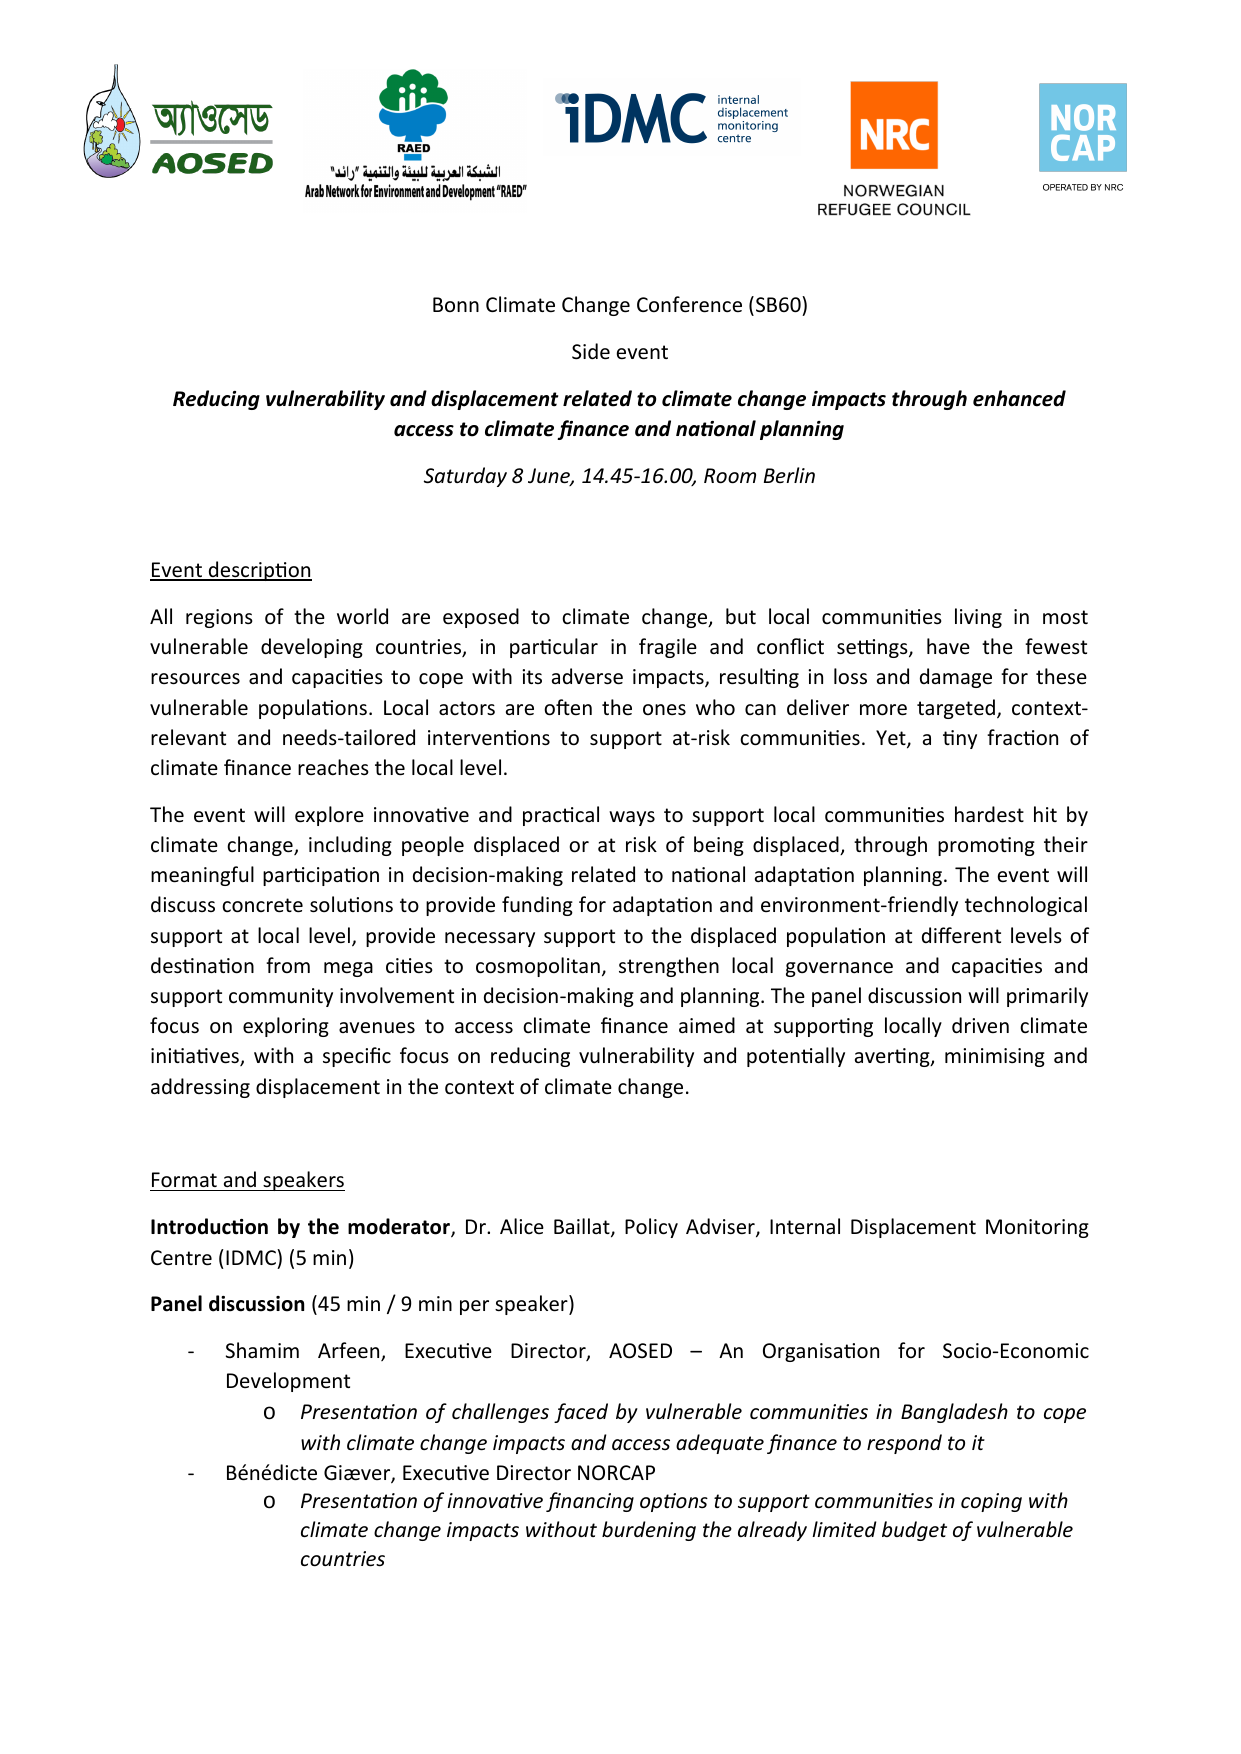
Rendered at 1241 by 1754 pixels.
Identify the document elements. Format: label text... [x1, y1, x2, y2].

text The event will explore innovative and practical ways to support local communities hardest hit by climate change, including people displaced or at risk of being displaced, through promoting their meaningful participation in decision-making related to national adaptation planning. The event will discuss concrete solutions to provide funding for adaptation and environment-friendly technological support at local level, provide necessary support to the displaced population at different levels of destination from mega cities to cosmopolitan, strengthen local governance and capacities and support community involvement in decision-making and planning. The panel discussion will primarily focus on exploring avenues to access climate finance aimed at supporting locally driven climate initiatives, with a specific focus on reducing vulnerability and potentially averting, minimising and addressing displacement in the context of climate change. [150, 800, 1090, 1100]
list Presentation of challenges faced by vulnerable communities in Bangladesh to cope with climate change impacts and access adequate finance to respond to it [262, 1397, 1090, 1456]
picture [542, 78, 801, 156]
list Presentation of innovative financing options to support communities in coping with climate change impacts without burdening the already limited budget of vulnerable countries [262, 1486, 1090, 1572]
picture [303, 69, 528, 213]
list Bénédicte Giæver, Executive Director NORCAP [187, 1458, 1090, 1486]
list Shamim Arfeen, Executive Director, AOSED – An Organisation for Socio-Economic Development [187, 1336, 1090, 1395]
text Event description [150, 555, 1090, 583]
text Format and speakers [150, 1166, 1090, 1194]
text Side event [150, 337, 1090, 366]
text Panel discussion (45 min / 9 min per speaker) [150, 1289, 1090, 1318]
text All regions of the world are exposed to climate change, but local communities living in most vulnerable developing countries, in particular in fragile and conflict settings, have the fewest resources and capacities to cope with its adverse impacts, resulting in loss and damage for these vulnerable populations. Local actors are often the ones who can deliver more targeted, context-relevant and needs-tailored interventions to support at-risk communities. Yet, a tiny fraction of climate finance reaches the local level. [150, 602, 1090, 781]
text Reducing vulnerability and displacement related to climate change impacts through enhanced access to climate finance and national planning [150, 384, 1090, 443]
picture [817, 64, 1195, 231]
picture [83, 64, 273, 178]
text Saturday 8 June, 14.45-16.00, Room Berlin [150, 461, 1090, 489]
text Introduction by the moderator, Dr. Alice Baillat, Policy Adviser, Internal Displacement Monitoring Centre (IDMC) (5 min) [150, 1212, 1090, 1271]
text Bonn Climate Change Conference (SB60) [150, 291, 1090, 319]
